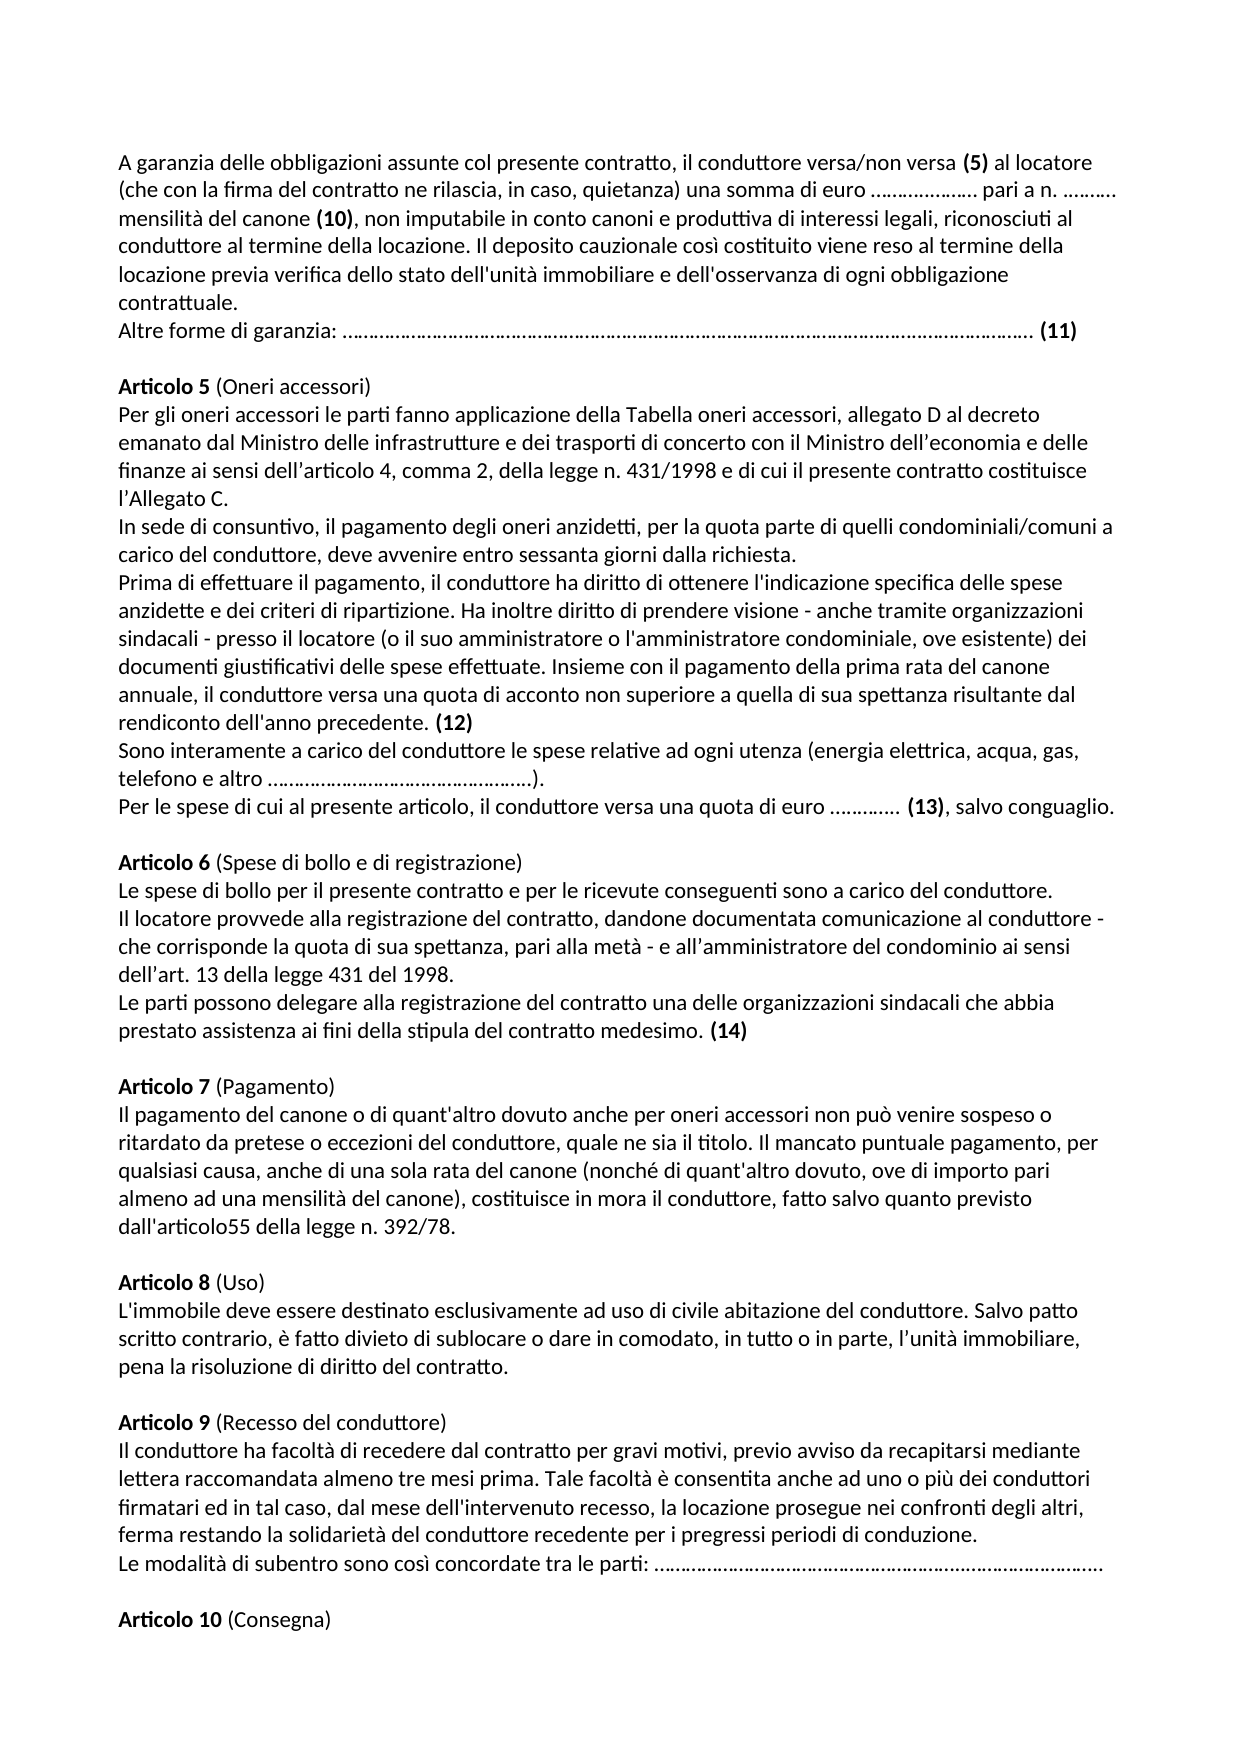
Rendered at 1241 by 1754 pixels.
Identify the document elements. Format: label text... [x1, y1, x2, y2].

text Articolo 9 (Recesso del conduttore) [118, 1408, 1122, 1437]
text Articolo 8 (Uso) [118, 1268, 1122, 1296]
text Il locatore provvede alla registrazione del contratto, dandone documentata comunicazione al conduttore - che corrisponde la quota di sua spettanza, pari alla metà - e all’amministratore del condominio ai sensi dell’art. 13 della legge 431 del 1998. [118, 904, 1122, 988]
text Sono interamente a carico del conduttore le spese relative ad ogni utenza (energia elettrica, acqua, gas, telefono e altro …………………………………………..). [118, 736, 1122, 792]
text Altre forme di garanzia: ………………………………………………………………………………………………..………………… (11) [118, 316, 1122, 344]
text Il pagamento del canone o di quant'altro dovuto anche per oneri accessori non può venire sospeso o ritardato da pretese o eccezioni del conduttore, quale ne sia il titolo. Il mancato puntuale pagamento, per qualsiasi causa, anche di una sola rata del canone (nonché di quant'altro dovuto, ove di importo pari almeno ad una mensilità del canone), costituisce in mora il conduttore, fatto salvo quanto previsto dall'articolo55 della legge n. 392/78. [118, 1100, 1122, 1240]
text Articolo 5 (Oneri accessori) [118, 372, 1122, 400]
text Articolo 7 (Pagamento) [118, 1072, 1122, 1100]
text Il conduttore ha facoltà di recedere dal contratto per gravi motivi, previo avviso da recapitarsi mediante lettera raccomandata almeno tre mesi prima. Tale facoltà è consentita anche ad uno o più dei conduttori firmatari ed in tal caso, dal mese dell'intervenuto recesso, la locazione prosegue nei confronti degli altri, ferma restando la solidarietà del conduttore recedente per i pregressi periodi di conduzione. [118, 1437, 1122, 1549]
text Le spese di bollo per il presente contratto e per le ricevute conseguenti sono a carico del conduttore. [118, 876, 1122, 904]
text Per le spese di cui al presente articolo, il conduttore versa una quota di euro …..…….. (13), salvo conguaglio. [118, 792, 1122, 820]
text Per gli oneri accessori le parti fanno applicazione della Tabella oneri accessori, allegato D al decreto emanato dal Ministro delle infrastrutture e dei trasporti di concerto con il Ministro dell’economia e delle finanze ai sensi dell’articolo 4, comma 2, della legge n. 431/1998 e di cui il presente contratto costituisce l’Allegato C. [118, 400, 1122, 512]
text Le parti possono delegare alla registrazione del contratto una delle organizzazioni sindacali che abbia prestato assistenza ai fini della stipula del contratto medesimo. (14) [118, 988, 1122, 1044]
text A garanzia delle obbligazioni assunte col presente contratto, il conduttore versa/non versa (5) al locatore (che con la firma del contratto ne rilascia, in caso, quietanza) una somma di euro ………..……… pari a n. .……… mensilità del canone (10), non imputabile in conto canoni e produttiva di interessi legali, riconosciuti al conduttore al termine della locazione. Il deposito cauzionale così costituito viene reso al termine della locazione previa verifica dello stato dell'unità immobiliare e dell'osservanza di ogni obbligazione contrattuale. [118, 148, 1122, 316]
text Articolo 10 (Consegna) [118, 1605, 1122, 1633]
text Articolo 6 (Spese di bollo e di registrazione) [118, 848, 1122, 876]
text In sede di consuntivo, il pagamento degli oneri anzidetti, per la quota parte di quelli condominiali/comuni a carico del conduttore, deve avvenire entro sessanta giorni dalla richiesta. [118, 512, 1122, 568]
text Prima di effettuare il pagamento, il conduttore ha diritto di ottenere l'indicazione specifica delle spese anzidette e dei criteri di ripartizione. Ha inoltre diritto di prendere visione - anche tramite organizzazioni sindacali - presso il locatore (o il suo amministratore o l'amministratore condominiale, ove esistente) dei documenti giustificativi delle spese effettuate. Insieme con il pagamento della prima rata del canone annuale, il conduttore versa una quota di acconto non superiore a quella di sua spettanza risultante dal rendiconto dell'anno precedente. (12) [118, 568, 1122, 736]
text L'immobile deve essere destinato esclusivamente ad uso di civile abitazione del conduttore. Salvo patto scritto contrario, è fatto divieto di sublocare o dare in comodato, in tutto o in parte, l’unità immobiliare, pena la risoluzione di diritto del contratto. [118, 1296, 1122, 1381]
text Le modalità di subentro sono così concordate tra le parti: …………………………………………………..…………………….. [118, 1549, 1122, 1577]
